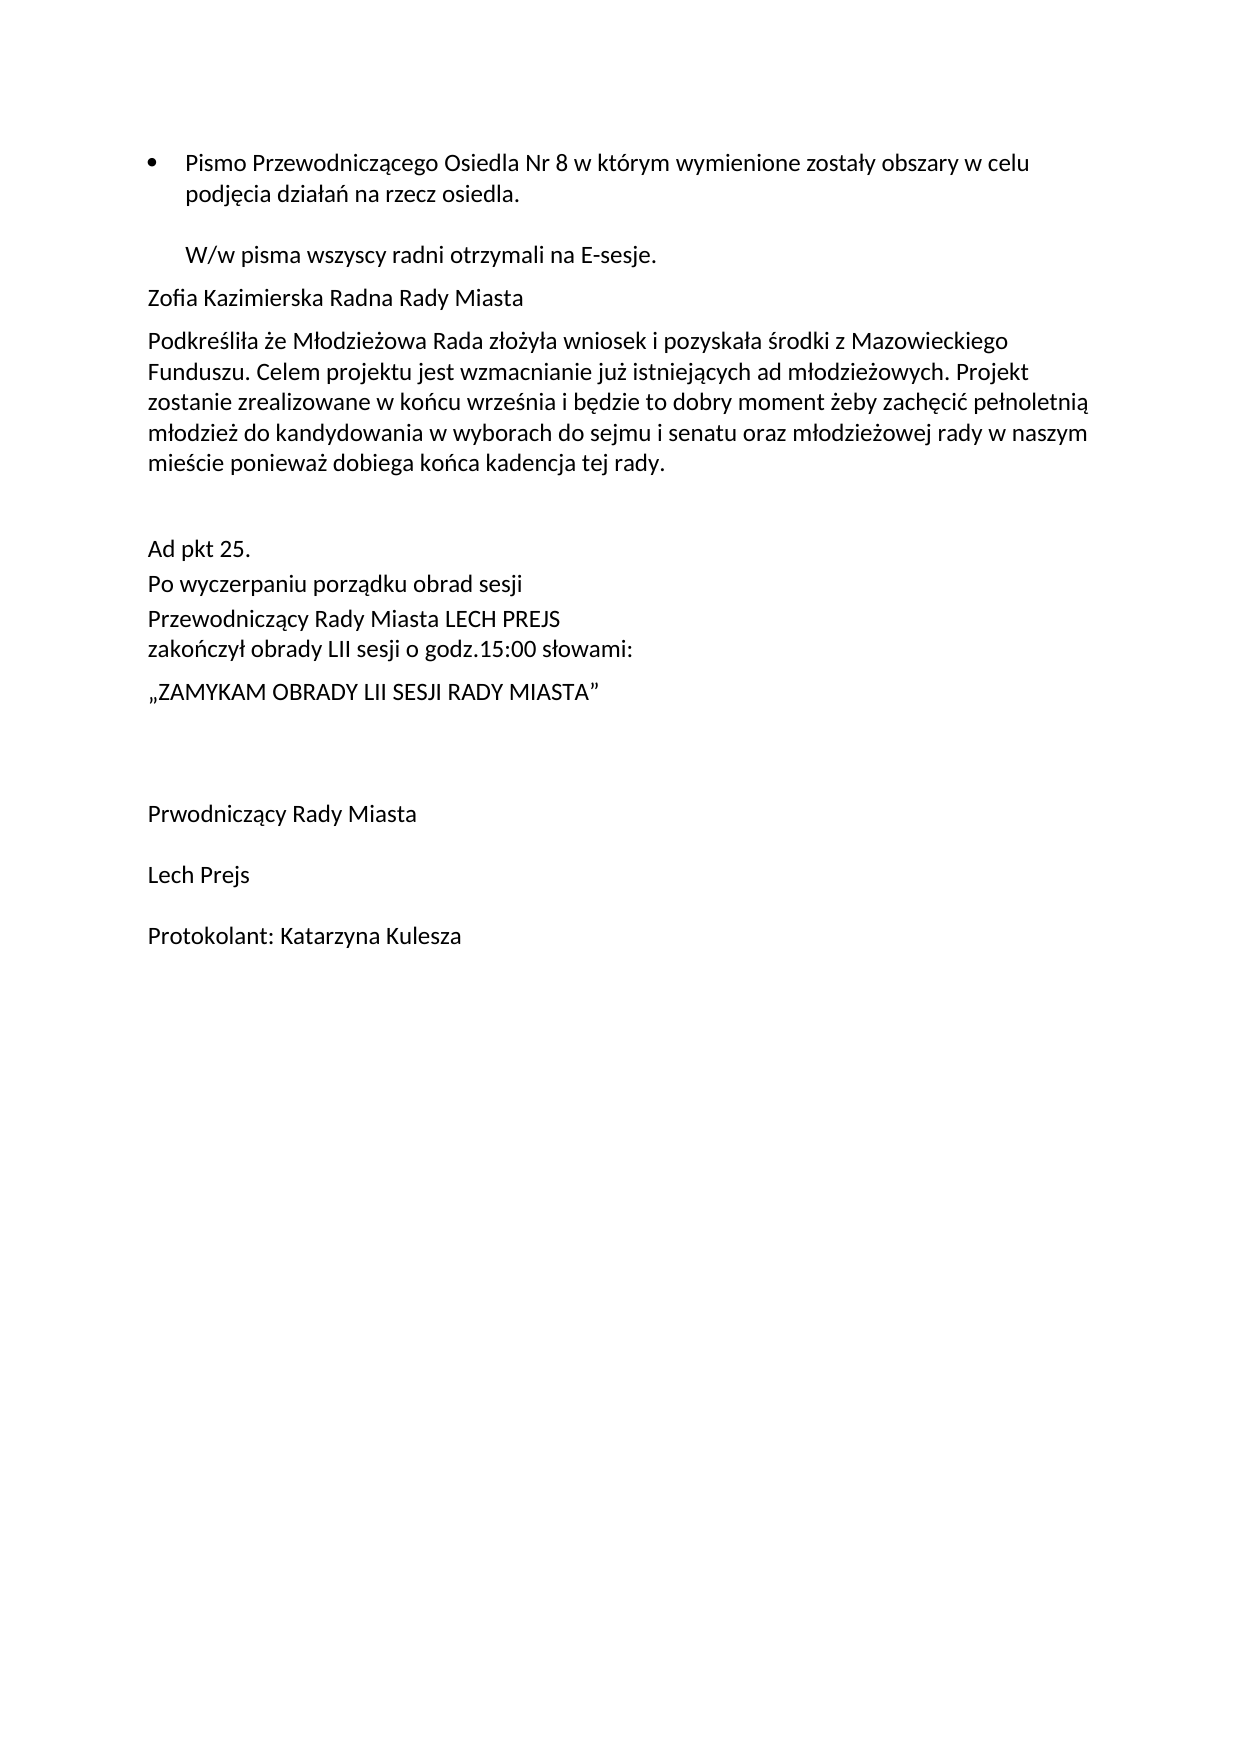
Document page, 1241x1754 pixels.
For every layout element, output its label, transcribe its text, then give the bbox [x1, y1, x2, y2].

text Podkreśliła że Młodzieżowa Rada złożyła wniosek i pozyskała środki z Mazowieckiego Funduszu. Celem projektu jest wzmacnianie już istniejących ad młodzieżowych. Projekt zostanie zrealizowane w końcu września i będzie to dobry moment żeby zachęcić pełnoletnią młodzież do kandydowania w wyborach do sejmu i senatu oraz młodzieżowej rady w naszym mieście ponieważ dobiega końca kadencja tej rady. [148, 325, 1093, 478]
subtitle Prwodniczący Rady Miasta [148, 798, 1093, 829]
subtitle Po wyczerpaniu porządku obrad sesji [148, 568, 1093, 598]
list Pismo Przewodniczącego Osiedla Nr 8 w którym wymienione zostały obszary w celu podjęcia działań na rzecz osiedla. [148, 148, 1093, 209]
text zakończył obrady LII sesji o godz.15:00 słowami: [148, 633, 1093, 664]
subtitle „ZAMYKAM OBRADY LII SESJI RADY MIASTA” [148, 676, 1093, 707]
subtitle Lech Prejs [148, 859, 1093, 890]
subtitle Przewodniczący Rady Miasta LECH PREJS [148, 603, 1093, 633]
subtitle Ad pkt 25. [148, 533, 1093, 564]
list W/w pisma wszyscy radni otrzymali na E-sesje. [185, 239, 1093, 270]
text Zofia Kazimierska Radna Rady Miasta [148, 282, 1093, 313]
text Protokolant: Katarzyna Kulesza [148, 920, 1093, 951]
